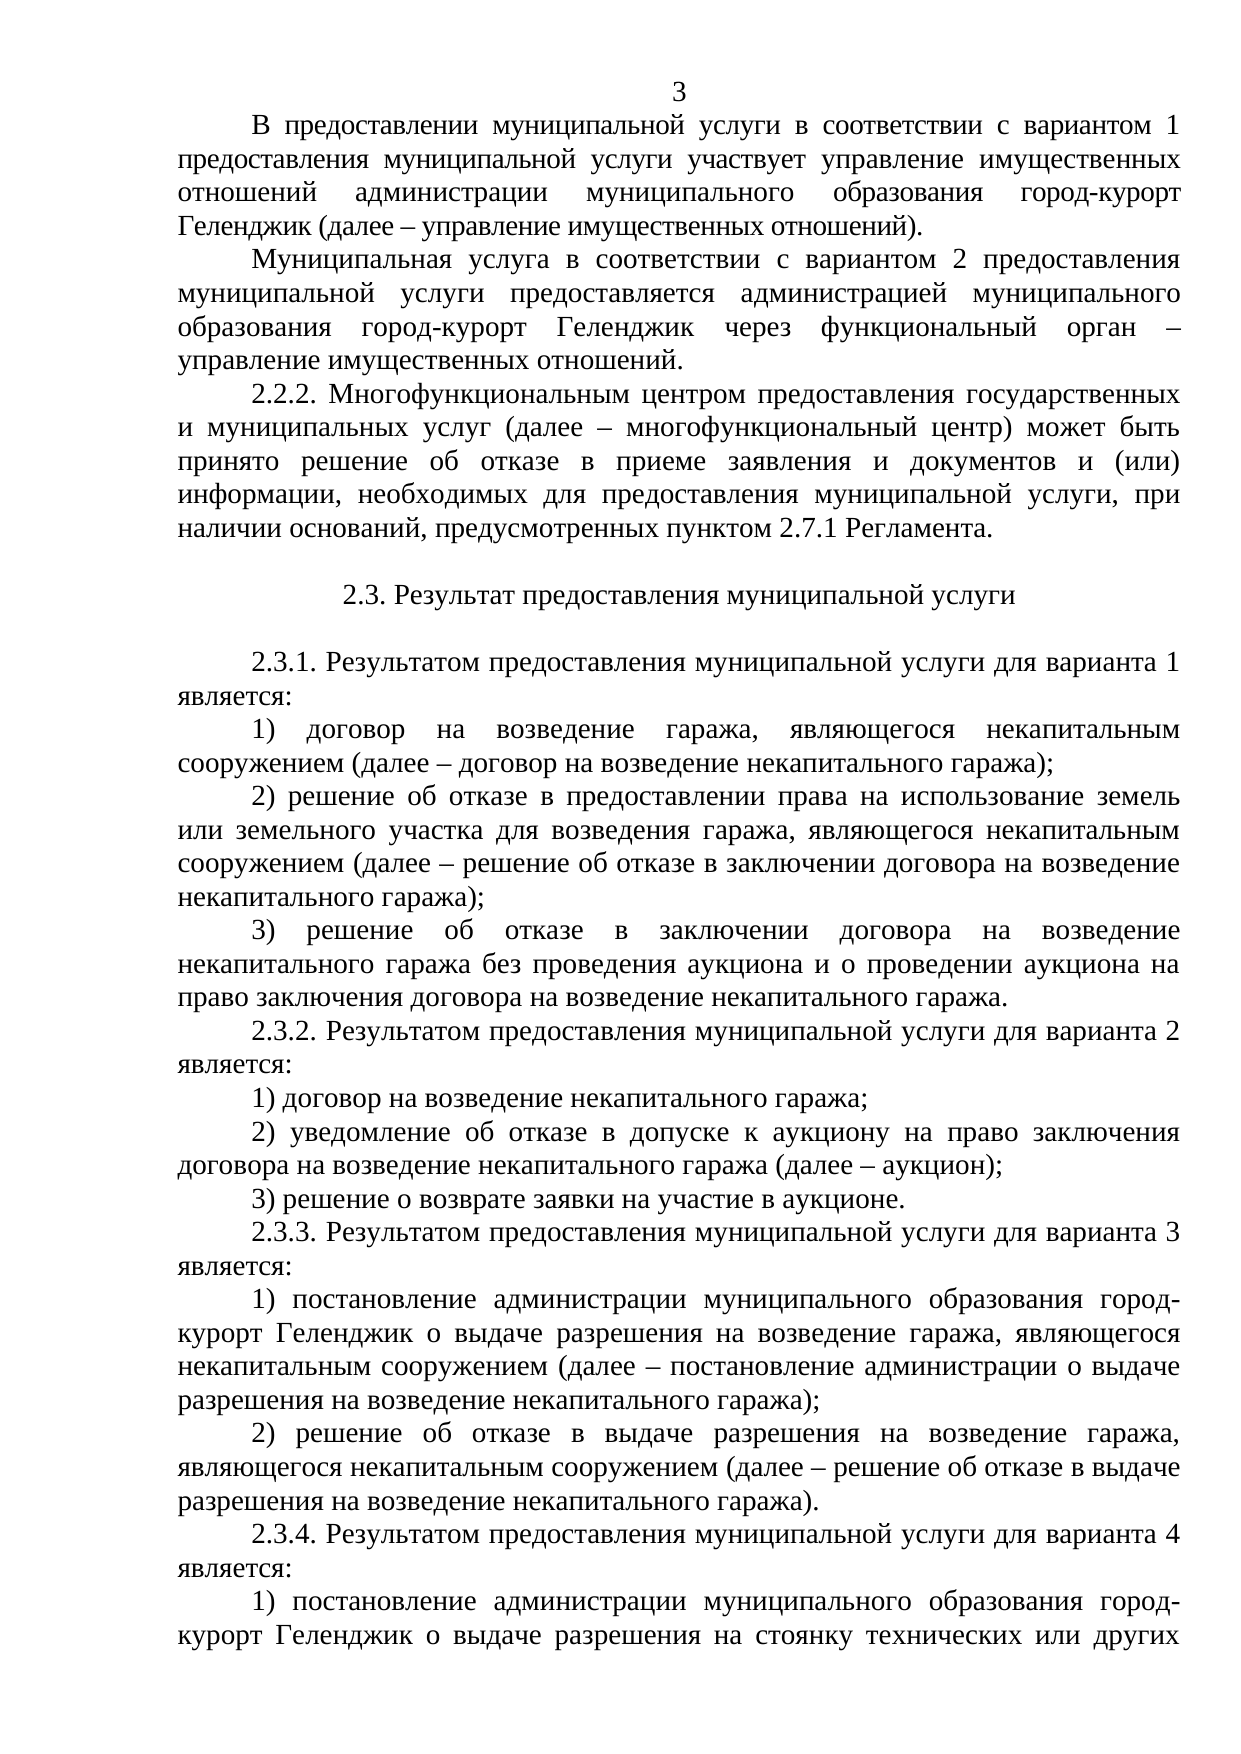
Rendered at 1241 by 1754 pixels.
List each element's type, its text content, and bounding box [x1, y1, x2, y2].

text 2.2.2. Многофункциональным центром предоставления государственных и муниципальных услуг (далее – многофункциональный центр) может быть принято решение об отказе в приеме заявления и документов и (или) информации, необходимых для предоставления муниципальной услуги, при наличии оснований, предусмотренных пунктом 2.7.1 Регламента. [177, 376, 1181, 543]
text 1) договор на возведение гаража, являющегося некапитальным сооружением (далее – договор на возведение некапитального гаража); [177, 711, 1181, 778]
text 2) решение об отказе в предоставлении права на использование земель или земельного участка для возведения гаража, являющегося некапитальным сооружением (далее – решение об отказе в заключении договора на возведение некапитального гаража); [177, 778, 1181, 912]
text В предоставлении муниципальной услуги в соответствии с вариантом 1 предоставления муниципальной услуги участвует управление имущественных отношений администрации муниципального образования город-курорт Геленджик (далее – управление имущественных отношений). [177, 107, 1181, 242]
text Муниципальная услуга в соответствии с вариантом 2 предоставления муниципальной услуги предоставляется администрацией муниципального образования город-курорт Геленджик через функциональный орган – управление имущественных отношений. [177, 242, 1181, 376]
text 2.3. Результат предоставления муниципальной услуги [177, 577, 1181, 611]
text 2.3.4. Результатом предоставления муниципальной услуги для варианта 4 является: [177, 1516, 1181, 1583]
text 3) решение об отказе в заключении договора на возведение некапитального гаража без проведения аукциона и о проведении аукциона на право заключения договора на возведение некапитального гаража. [177, 912, 1181, 1013]
text 2) решение об отказе в выдаче разрешения на возведение гаража, являющегося некапитальным сооружением (далее – решение об отказе в выдаче разрешения на возведение некапитального гаража). [177, 1416, 1181, 1516]
text 2) уведомление об отказе в допуске к аукциону на право заключения договора на возведение некапитального гаража (далее – аукцион); [177, 1114, 1181, 1181]
text 2.3.3. Результатом предоставления муниципальной услуги для варианта 3 является: [177, 1214, 1181, 1281]
text 3) решение о возврате заявки на участие в аукционе. [177, 1181, 1181, 1214]
text 2.3.1. Результатом предоставления муниципальной услуги для варианта 1 является: [177, 644, 1181, 711]
text 1) постановление администрации муниципального образования город-курорт Геленджик о выдаче разрешения на возведение гаража, являющегося некапитальным сооружением (далее – постановление администрации о выдаче разрешения на возведение некапитального гаража); [177, 1281, 1181, 1416]
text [177, 1583, 1181, 1650]
text 2.3.2. Результатом предоставления муниципальной услуги для варианта 2 является: [177, 1013, 1181, 1080]
text 1) договор на возведение некапитального гаража; [177, 1080, 1181, 1114]
